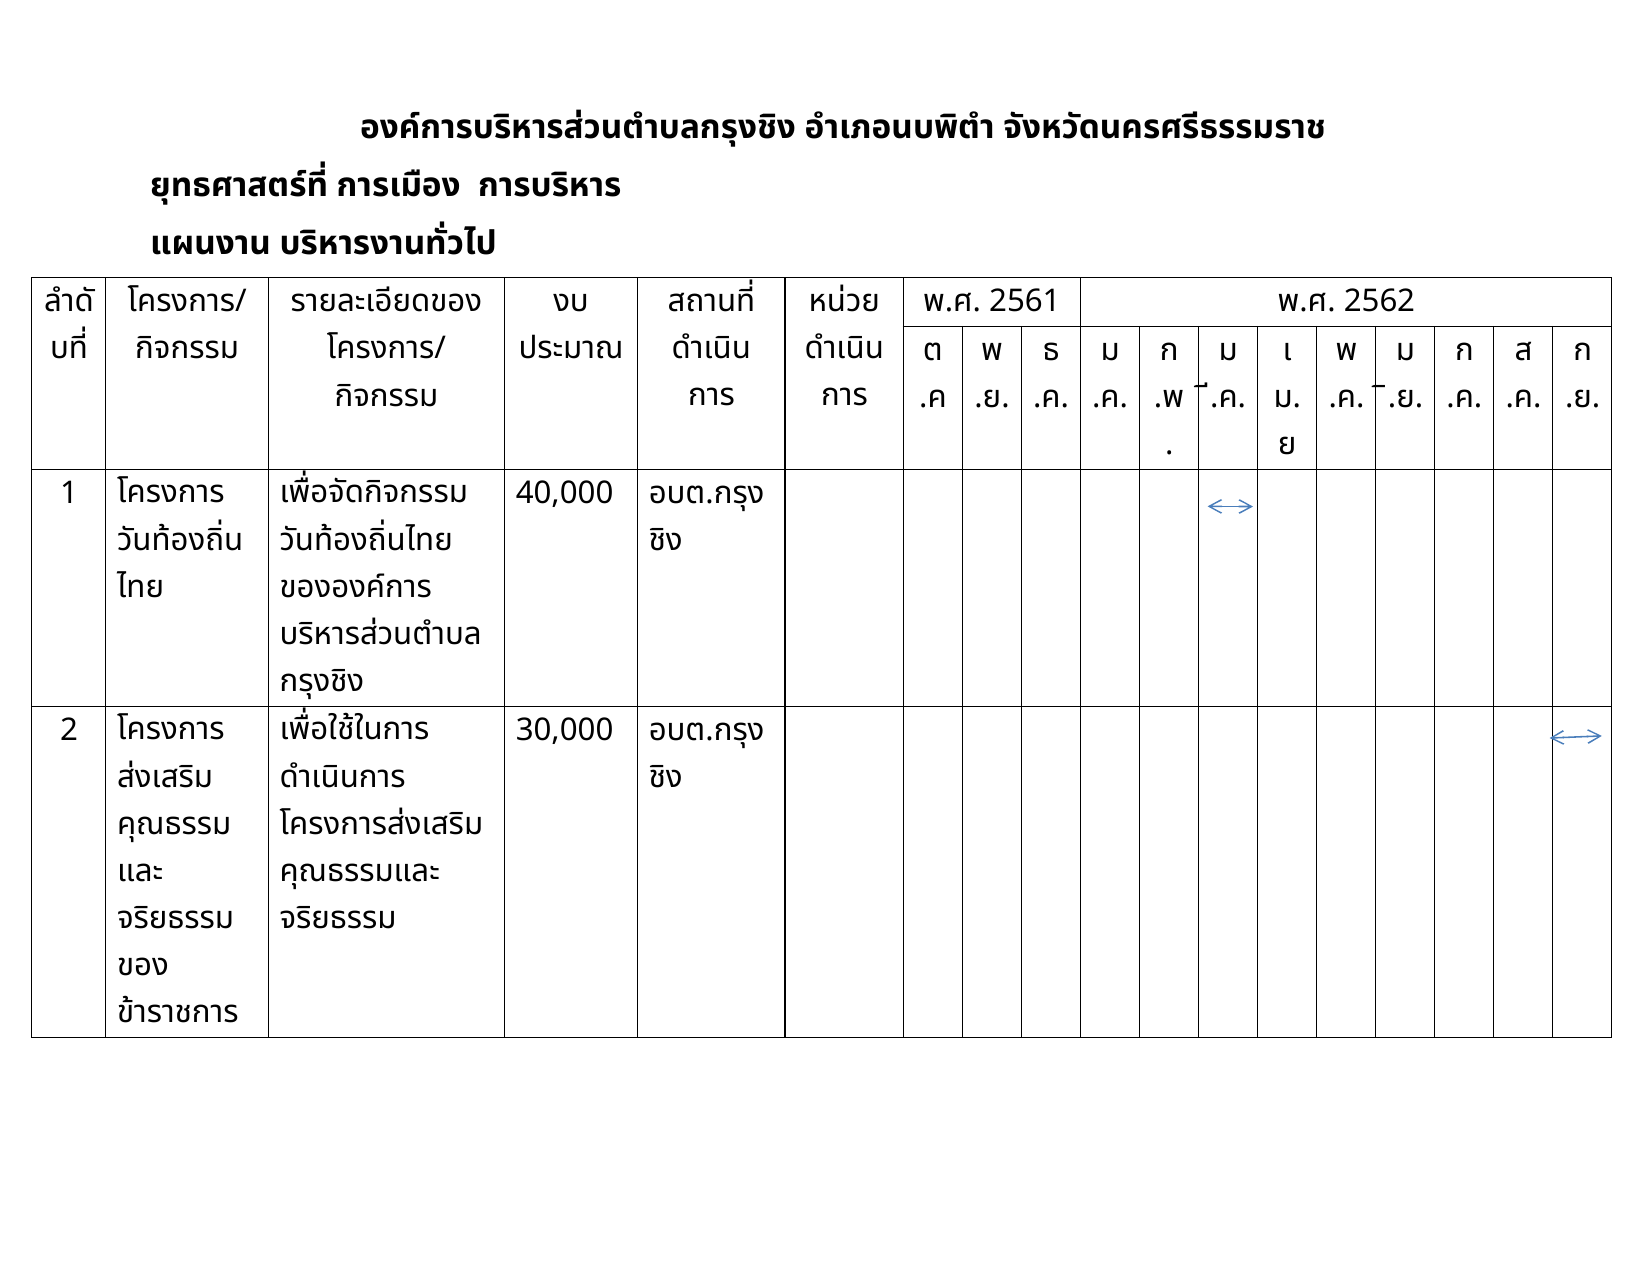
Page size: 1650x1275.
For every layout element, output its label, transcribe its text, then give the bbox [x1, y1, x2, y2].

table_cell [904, 470, 962, 706]
table_cell 1 [32, 470, 105, 706]
table_cell ต.ค [904, 327, 962, 469]
table_cell [1258, 470, 1316, 706]
table_cell ก.พ. [1140, 327, 1198, 469]
table_cell [1317, 470, 1375, 706]
table_header รายละเอียดของโครงการ/กิจกรรม [269, 278, 504, 469]
table_cell 40,000 [505, 470, 637, 706]
table_cell 2 [32, 707, 105, 1037]
table_cell [904, 707, 962, 1037]
table_cell [1376, 470, 1434, 706]
table_cell [1553, 470, 1611, 706]
table_header พ.ศ. 2561 [904, 278, 1080, 326]
table_cell [1494, 470, 1552, 706]
table_cell [1022, 707, 1080, 1037]
table_header งบประมาณ [505, 278, 637, 469]
table_cell [1494, 707, 1552, 1037]
table_cell เม.ย [1258, 327, 1316, 469]
text ยุทธศาสตร์ที่ การเมือง การบริหาร [150, 161, 1536, 212]
table_header สถานที่ดำเนินการ [638, 278, 784, 469]
text องค์การบริหารส่วนตำบลกรุงชิง อำเภอนบพิตำ จังหวัดนครศรีธรรมราช [150, 103, 1536, 154]
table_cell ก.ค. [1435, 327, 1493, 469]
table_cell พ.ย. [963, 327, 1021, 469]
table_cell พ.ค. [1317, 327, 1375, 469]
table_cell เพื่อจัดกิจกรรมวันท้องถิ่นไทย ขององค์การบริหารส่วนตำบลกรุงชิง [269, 470, 504, 706]
table_cell โครงการวันท้องถิ่นไทย [106, 470, 268, 706]
text แผนงาน บริหารงานทั่วไป [150, 219, 1559, 270]
table_cell อบต.กรุงชิง [638, 470, 784, 706]
table_cell [1022, 470, 1080, 706]
table_cell [1140, 707, 1198, 1037]
table_cell [1258, 707, 1316, 1037]
table_header พ.ศ. 2562 [1081, 278, 1611, 326]
table_cell เพื่อใช้ในการดำเนินการโครงการส่งเสริมคุณธรรมและจริยธรรม [269, 707, 504, 1037]
table_cell [786, 707, 903, 1037]
table_cell โครงการส่งเสริมคุณธรรมและจริยธรรมของข้าราชการ [106, 707, 268, 1037]
table_cell [1317, 707, 1375, 1037]
table_cell [1081, 470, 1139, 706]
table_cell [1435, 707, 1493, 1037]
table_cell มี.ค. [1199, 327, 1257, 469]
table_header โครงการ/กิจกรรม [106, 278, 268, 469]
table_cell อบต.กรุงชิง [638, 707, 784, 1037]
table_cell [963, 707, 1021, 1037]
table_cell [786, 470, 903, 706]
table_cell ก.ย. [1553, 327, 1611, 469]
table_cell ธ.ค. [1022, 327, 1080, 469]
table_cell [1199, 470, 1257, 706]
table_cell [1553, 707, 1611, 1037]
table_cell มิ.ย. [1376, 327, 1434, 469]
table_cell [1435, 470, 1493, 706]
table_cell [1081, 707, 1139, 1037]
table_cell [1376, 707, 1434, 1037]
table_cell [1140, 470, 1198, 706]
table_header หน่วยดำเนินการ [786, 278, 903, 469]
table_cell ม.ค. [1081, 327, 1139, 469]
table_cell [963, 470, 1021, 706]
table_cell ส.ค. [1494, 327, 1552, 469]
table_cell [1199, 707, 1257, 1037]
table_cell 30,000 [505, 707, 637, 1037]
table_header ลำดับที่ [32, 278, 105, 469]
